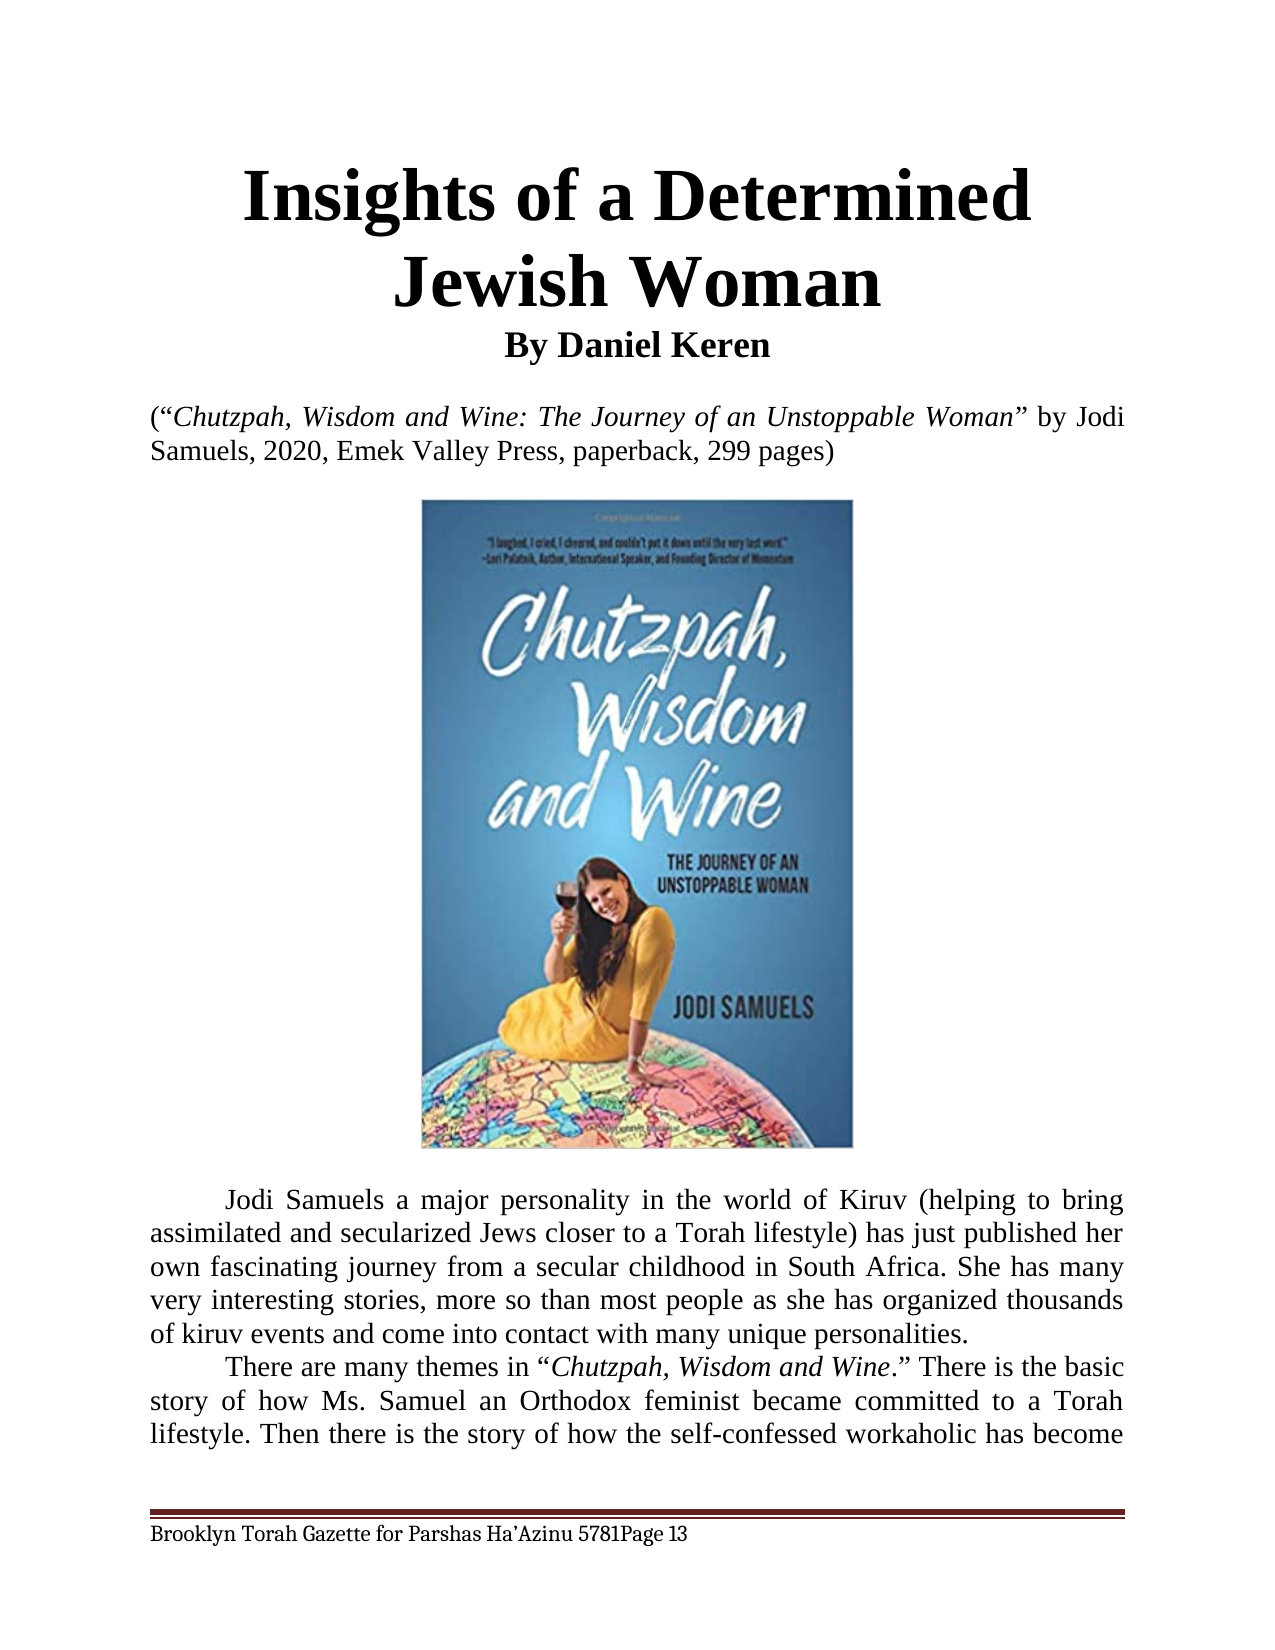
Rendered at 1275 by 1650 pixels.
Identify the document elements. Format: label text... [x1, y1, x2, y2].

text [150, 1349, 1125, 1450]
text Jodi Samuels a major personality in the world of Kiruv (helping to bring assimilated and secularized Jews closer to a Torah lifestyle) has just published her own fascinating journey from a secular childhood in South Africa. She has many very interesting stories, more so than most people as she has organized thousands of kiruv events and come into contact with many unique personalities. [150, 1182, 1125, 1349]
text (“Chutzpah, Wisdom and Wine: The Journey of an Unstoppable Woman” by Jodi Samuels, 2020, Emek Valley Press, paperback, 299 pages) [150, 399, 1125, 466]
picture [421, 499, 854, 1149]
text Insights of a Determined Jewish Woman [150, 150, 1125, 322]
text By Daniel Keren [150, 322, 1125, 366]
